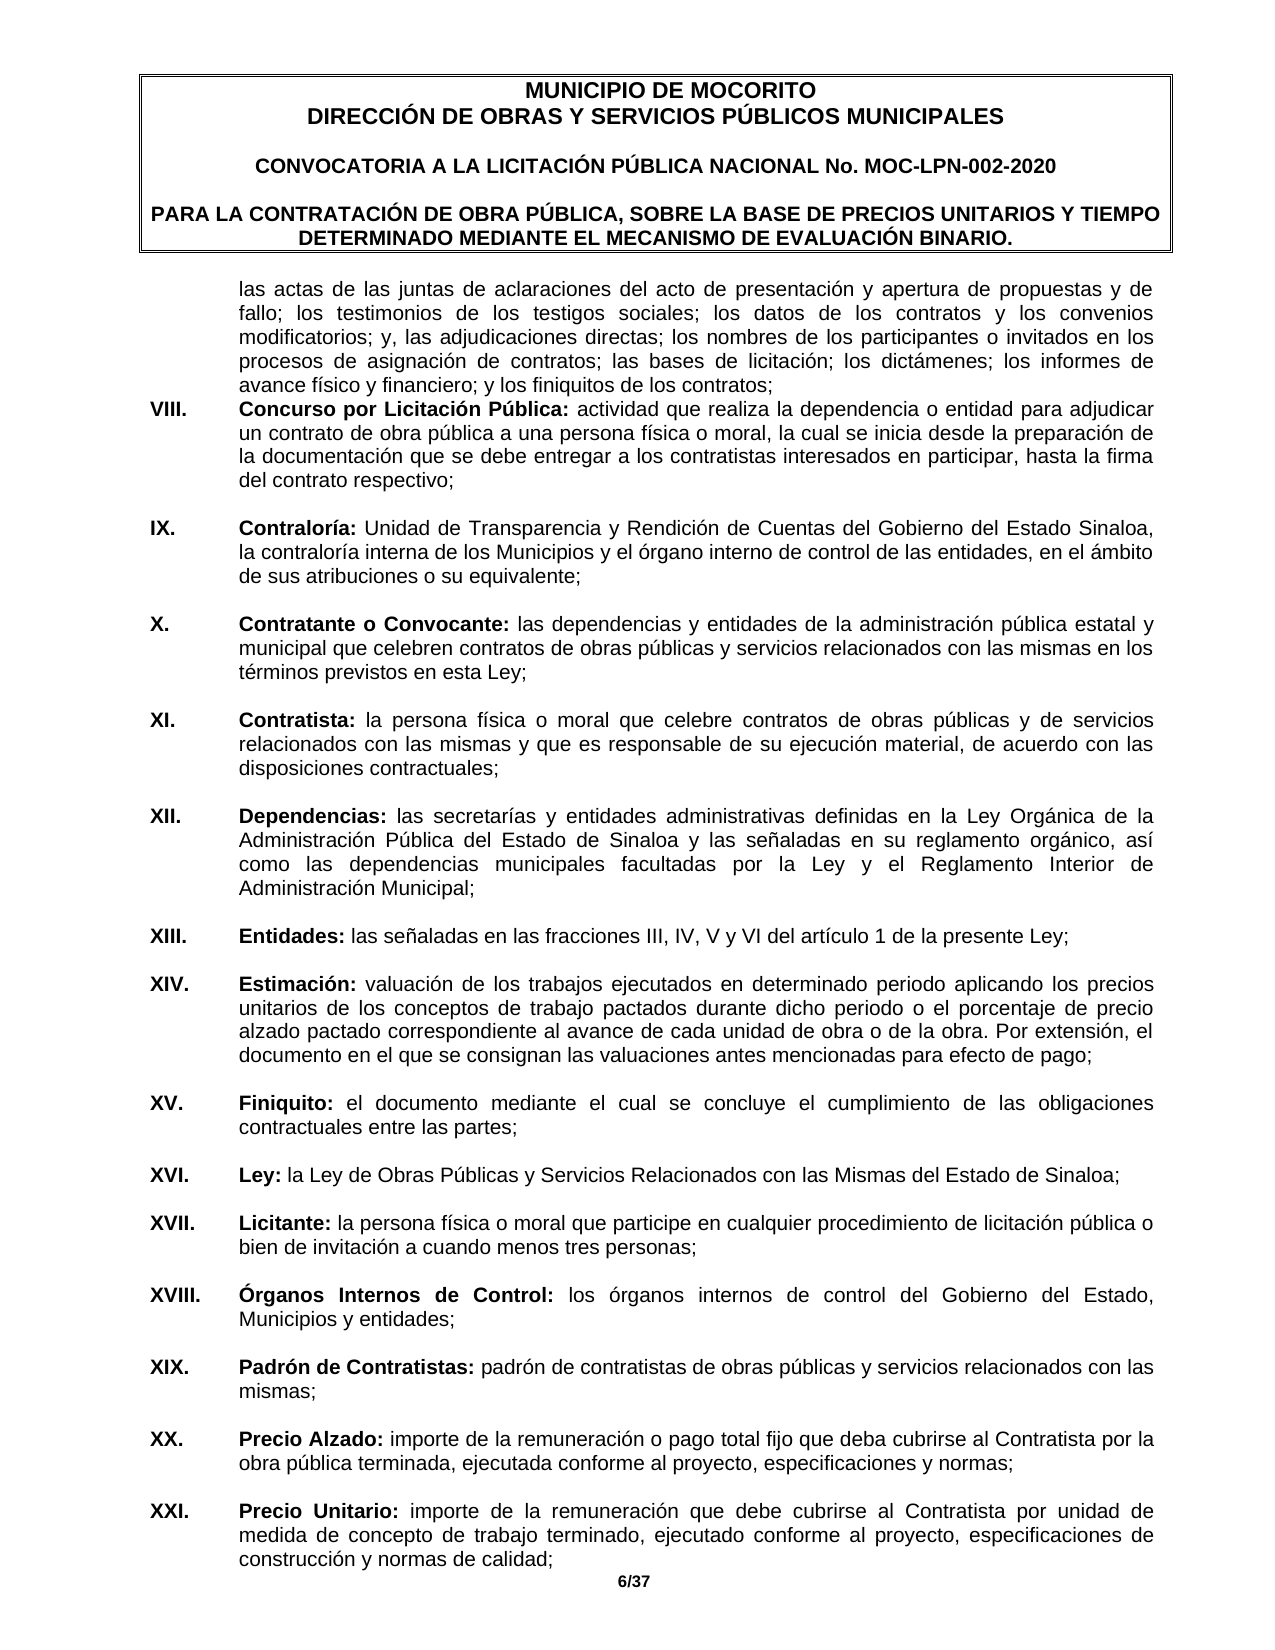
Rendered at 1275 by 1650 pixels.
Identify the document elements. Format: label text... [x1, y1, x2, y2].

list Entidades: las señaladas en las fracciones III, IV, V y VI del artículo 1 de la presente Ley; [150, 923, 1155, 947]
list Padrón de Contratistas: padrón de contratistas de obras públicas y servicios relacionados con las mismas; [150, 1355, 1155, 1403]
list Precio Unitario: importe de la remuneración que debe cubrirse al Contratista por unidad de medida de concepto de trabajo terminado, ejecutado conforme al proyecto, especificaciones de construcción y normas de calidad; [150, 1498, 1155, 1570]
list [150, 277, 1155, 396]
list Estimación: valuación de los trabajos ejecutados en determinado periodo aplicando los precios unitarios de los conceptos de trabajo pactados durante dicho periodo o el porcentaje de precio alzado pactado correspondiente al avance de cada unidad de obra o de la obra. Por extensión, el documento en el que se consignan las valuaciones antes mencionadas para efecto de pago; [150, 971, 1155, 1067]
list Órganos Internos de Control: los órganos internos de control del Gobierno del Estado, Municipios y entidades; [150, 1283, 1155, 1331]
list Licitante: la persona física o moral que participe en cualquier procedimiento de licitación pública o bien de invitación a cuando menos tres personas; [150, 1211, 1155, 1259]
list Finiquito: el documento mediante el cual se concluye el cumplimiento de las obligaciones contractuales entre las partes; [150, 1091, 1155, 1139]
list Contratista: la persona física o moral que celebre contratos de obras públicas y de servicios relacionados con las mismas y que es responsable de su ejecución material, de acuerdo con las disposiciones contractuales; [150, 708, 1155, 780]
list Contraloría: Unidad de Transparencia y Rendición de Cuentas del Gobierno del Estado Sinaloa, la contraloría interna de los Municipios y el órgano interno de control de las entidades, en el ámbito de sus atribuciones o su equivalente; [150, 516, 1155, 588]
list Ley: la Ley de Obras Públicas y Servicios Relacionados con las Mismas del Estado de Sinaloa; [150, 1163, 1155, 1187]
list Precio Alzado: importe de la remuneración o pago total fijo que deba cubrirse al Contratista por la obra pública terminada, ejecutada conforme al proyecto, especificaciones y normas; [150, 1427, 1155, 1474]
list Contratante o Convocante: las dependencias y entidades de la administración pública estatal y municipal que celebren contratos de obras públicas y servicios relacionados con las mismas en los términos previstos en esta Ley; [150, 612, 1155, 684]
list Concurso por Licitación Pública: actividad que realiza la dependencia o entidad para adjudicar un contrato de obra pública a una persona física o moral, la cual se inicia desde la preparación de la documentación que se debe entregar a los contratistas interesados en participar, hasta la firma del contrato respectivo; [150, 396, 1155, 492]
list Dependencias: las secretarías y entidades administrativas definidas en la Ley Orgánica de la Administración Pública del Estado de Sinaloa y las señaladas en su reglamento orgánico, así como las dependencias municipales facultadas por la Ley y el Reglamento Interior de Administración Municipal; [150, 804, 1155, 899]
